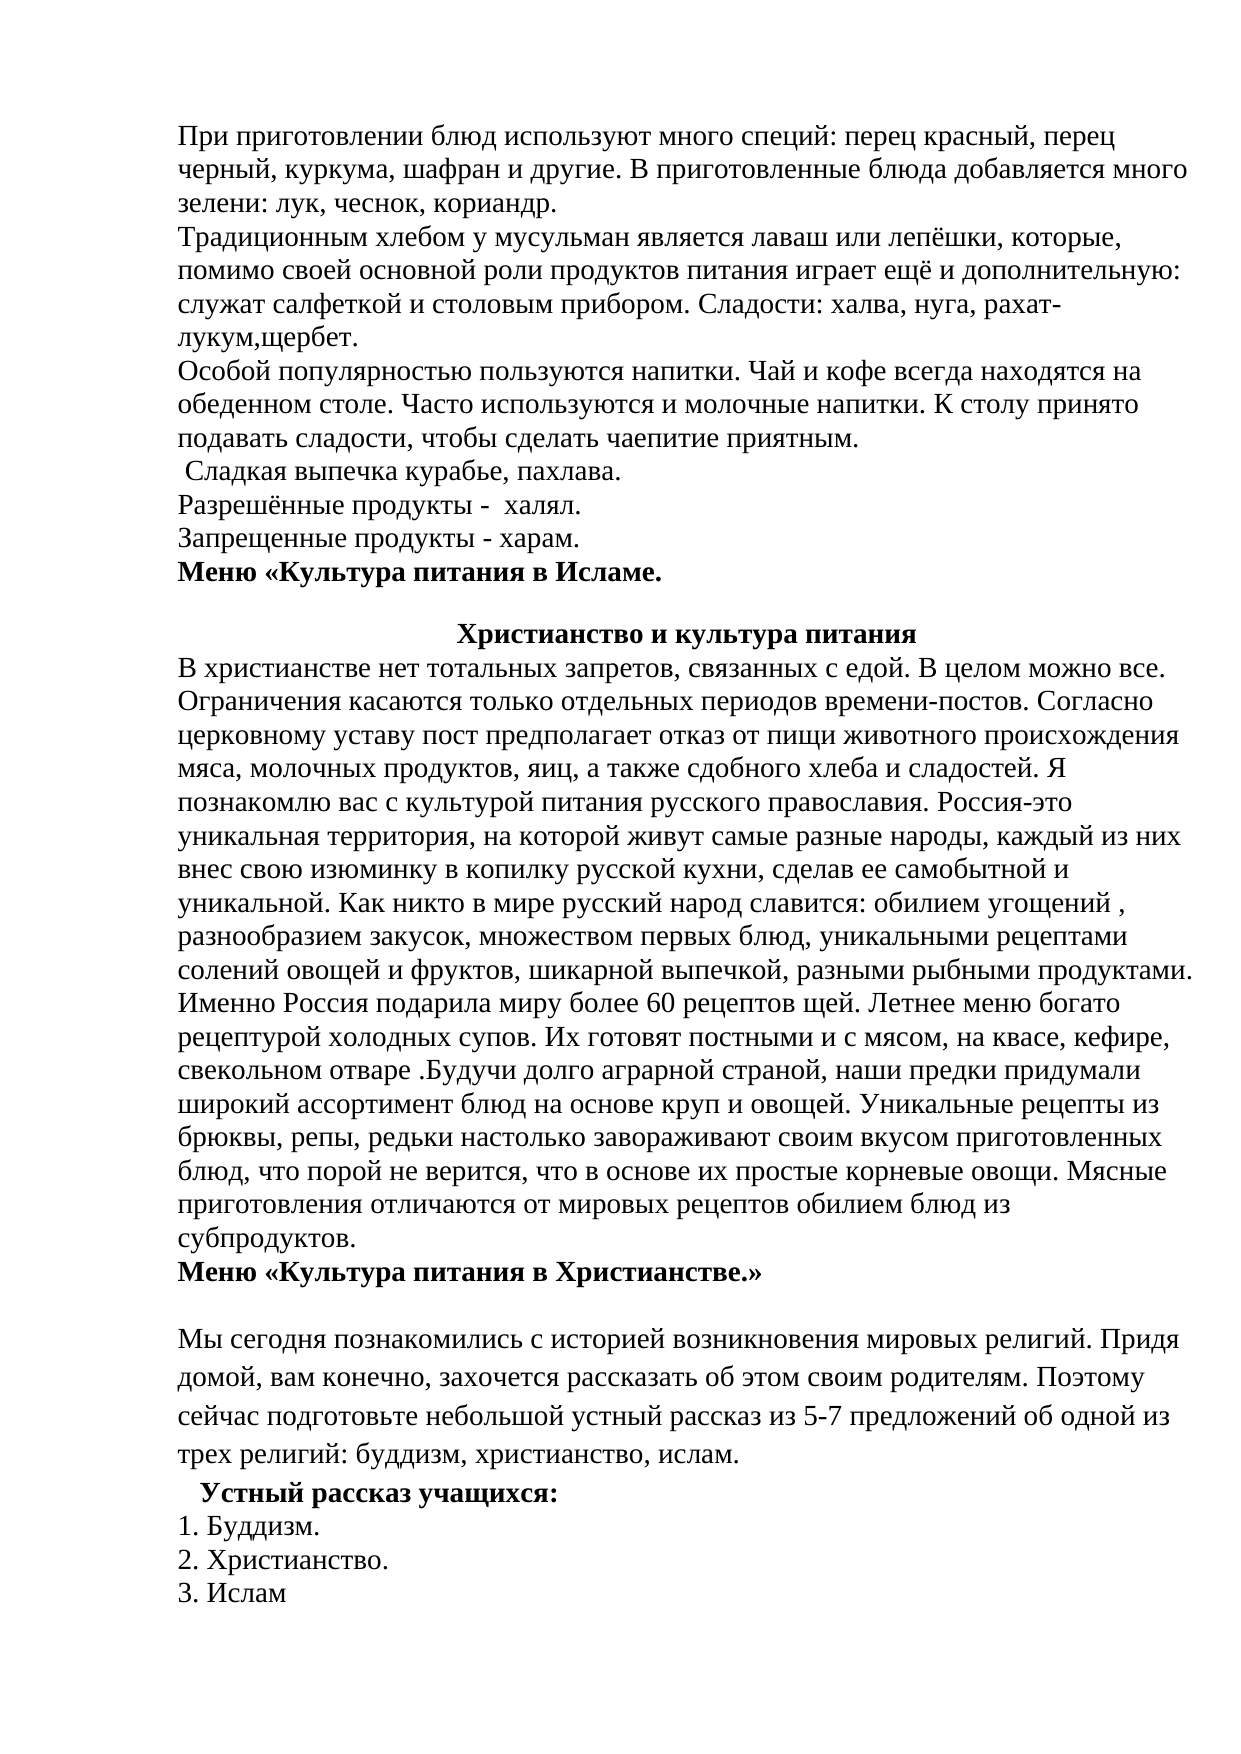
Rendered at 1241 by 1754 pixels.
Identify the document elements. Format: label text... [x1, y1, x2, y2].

text Устный рассказ учащихся: [177, 1475, 1196, 1508]
text 3. Ислам [177, 1576, 1196, 1609]
text Христианство и культура питания [177, 616, 1196, 650]
text Разрешённые продукты - халял. [177, 487, 1196, 521]
text Традиционным хлебом у мусульман является лаваш или лепёшки, которые, помимо своей основной роли продуктов питания играет ещё и дополнительную: служат салфеткой и столовым прибором. Сладости: халва, нуга, рахат-лукум,щербет. [177, 219, 1196, 353]
text Сладкая выпечка курабье, пахлава. [177, 453, 1196, 487]
text 1. Буддизм. [177, 1508, 1196, 1542]
text Запрещенные продукты - харам. [177, 521, 1196, 554]
text Особой популярностью пользуются напитки. Чай и кофе всегда находятся на обеденном столе. Часто используются и молочные напитки. К столу принято подавать сладости, чтобы сделать чаепитие приятным. [177, 353, 1196, 453]
text Меню «Культура питания в Христианстве.» [177, 1254, 1196, 1287]
text В христианстве нет тотальных запретов, связанных с едой. В целом можно все. Ограничения касаются только отдельных периодов времени-постов. Согласно церковному уставу пост предполагает отказ от пищи животного происхождения мяса, молочных продуктов, яиц, а также сдобного хлеба и сладостей. Я познакомлю вас с культурой питания русского православия. Россия-это уникальная территория, на которой живут самые разные народы, каждый из них внес свою изюминку в копилку русской кухни, сделав ее самобытной и уникальной. Как никто в мире русский народ славится: обилием угощений , разнообразием закусок, множеством первых блюд, уникальными рецептами солений овощей и фруктов, шикарной выпечкой, разными рыбными продуктами. Именно Россия подарила миру более 60 рецептов щей. Летнее меню богато рецептурой холодных супов. Их готовят постными и с мясом, на квасе, кефире, свекольном отваре .Будучи долго аграрной страной, наши предки придумали широкий ассортимент блюд на основе круп и овощей. Уникальные рецепты из брюквы, репы, редьки настолько завораживают своим вкусом приготовленных блюд, что порой не верится, что в основе их простые корневые овощи. Мясные приготовления отличаются от мировых рецептов обилием блюд из субпродуктов. [177, 650, 1196, 1254]
text 2. Христианство. [177, 1542, 1196, 1576]
text Мы сегодня познакомились с историей возникновения мировых религий. Придя домой, вам конечно, захочется рассказать об этом своим родителям. Поэтому сейчас подготовьте небольшой устный рассказ из 5-7 предложений об одной из трех религий: буддизм, христианство, ислам. [177, 1321, 1196, 1470]
text Меню «Культура питания в Исламе. [177, 554, 1196, 616]
text При приготовлении блюд используют много специй: перец красный, перец черный, куркума, шафран и другие. В приготовленные блюда добавляется много зелени: лук, чеснок, кориандр. [177, 118, 1196, 219]
